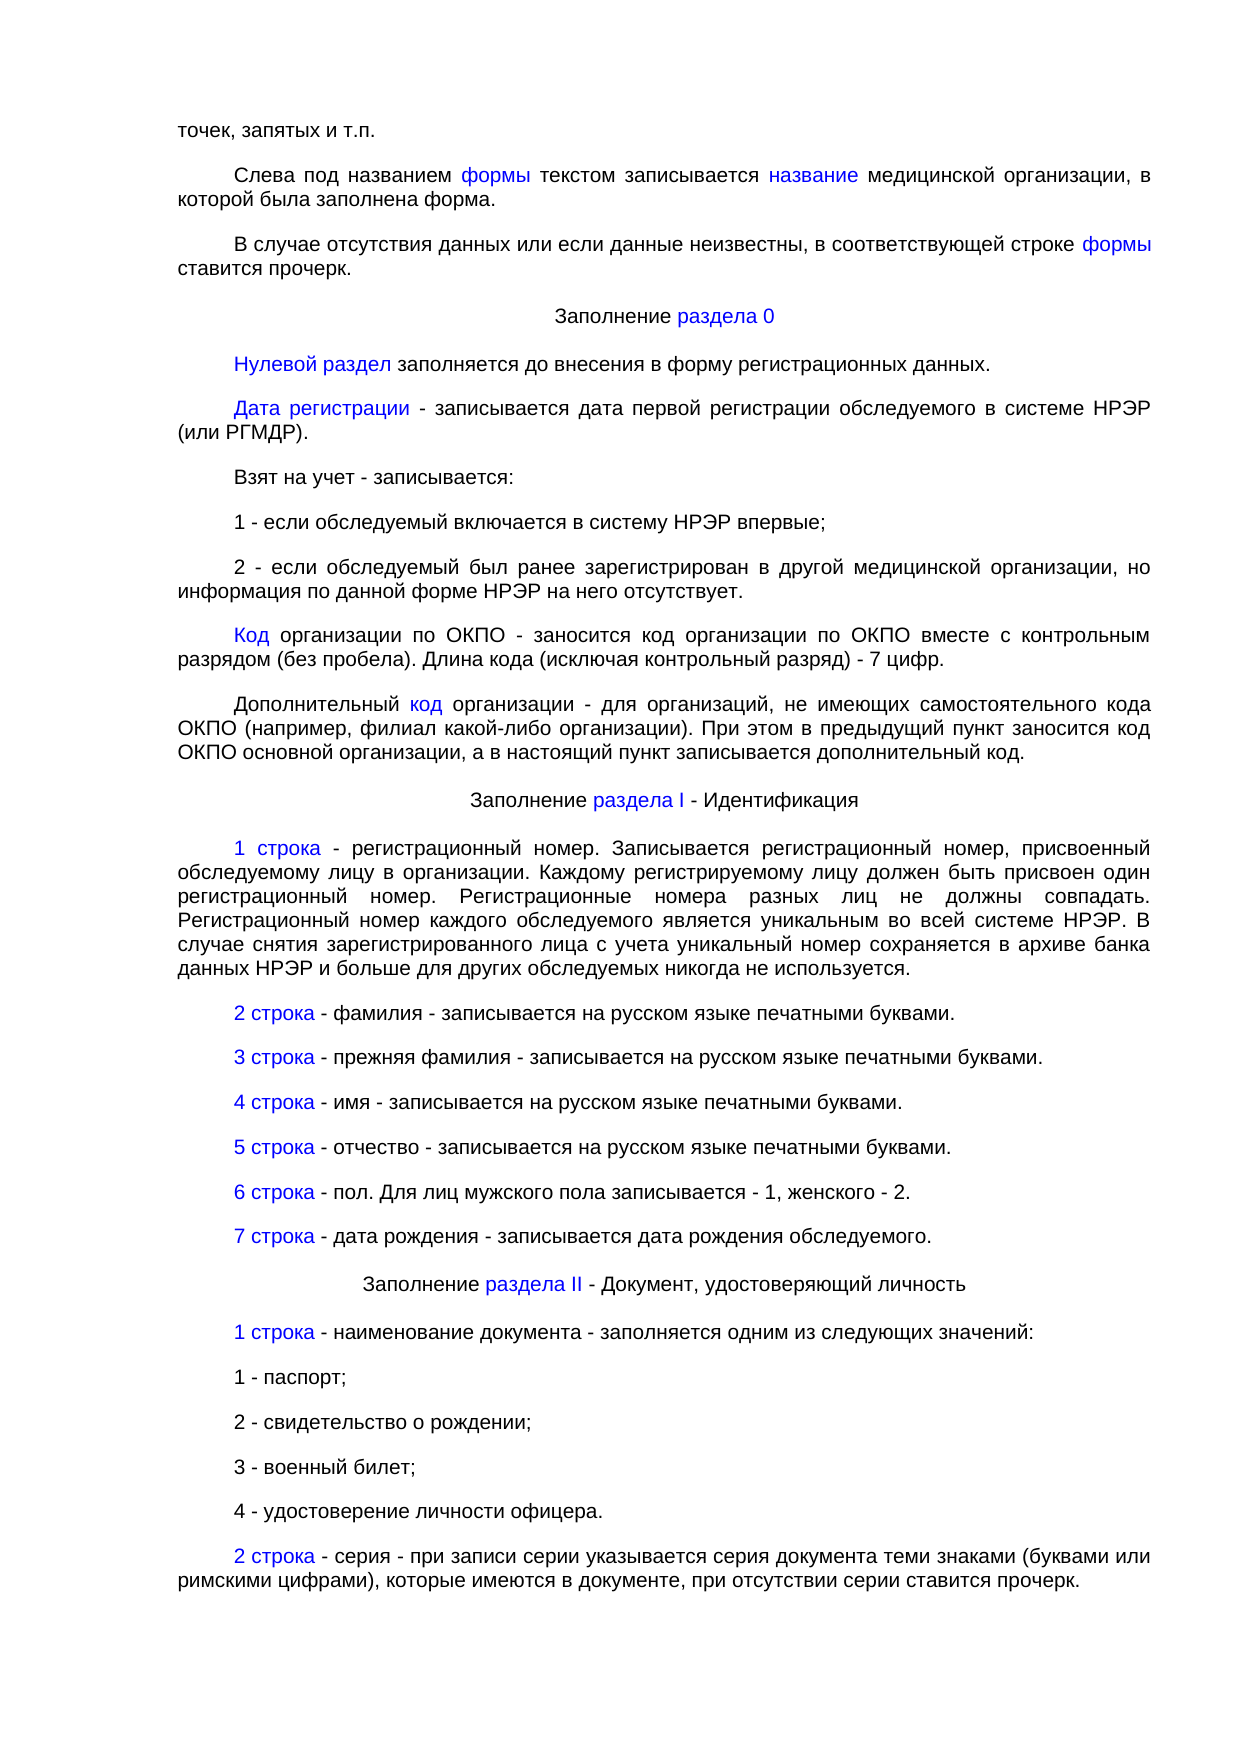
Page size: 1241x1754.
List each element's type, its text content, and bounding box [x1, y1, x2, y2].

text 1 строка - регистрационный номер. Записывается регистрационный номер, присвоенный обследуемому лицу в организации. Каждому регистрируемому лицу должен быть присвоен один регистрационный номер. Регистрационные номера разных лиц не должны совпадать. Регистрационный номер каждого обследуемого является уникальным во всей системе НРЭР. В случае снятия зарегистрированного лица с учета уникальный номер сохраняется в архиве банка данных НРЭР и больше для других обследуемых никогда не используется. [177, 836, 1152, 979]
text 3 - военный билет; [177, 1454, 1152, 1478]
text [177, 118, 1152, 142]
text Код организации по ОКПО - заносится код организации по ОКПО вместе с контрольным разрядом (без пробела). Длина кода (исключая контрольный разряд) - 7 цифр. [177, 623, 1152, 671]
text 1 строка - наименование документа - заполняется одним из следующих значений: [177, 1320, 1152, 1344]
text Заполнение раздела II - Документ, удостоверяющий личность [177, 1272, 1152, 1296]
text Нулевой раздел заполняется до внесения в форму регистрационных данных. [177, 351, 1152, 375]
text 3 строка - прежняя фамилия - записывается на русском языке печатными буквами. [177, 1045, 1152, 1069]
text 2 - если обследуемый был ранее зарегистрирован в другой медицинской организации, но информация по данной форме НРЭР на него отсутствует. [177, 554, 1152, 602]
text Заполнение раздела 0 [177, 303, 1152, 327]
text 5 строка - отчество - записывается на русском языке печатными буквами. [177, 1135, 1152, 1159]
text 2 - свидетельство о рождении; [177, 1410, 1152, 1434]
text 6 строка - пол. Для лиц мужского пола записывается - 1, женского - 2. [177, 1179, 1152, 1203]
text 2 строка - серия - при записи серии указывается серия документа теми знаками (буквами или римскими цифрами), которые имеются в документе, при отсутствии серии ставится прочерк. [177, 1544, 1152, 1592]
text 7 строка - дата рождения - записывается дата рождения обследуемого. [177, 1224, 1152, 1248]
text Взят на учет - записывается: [177, 465, 1152, 489]
text 1 - паспорт; [177, 1365, 1152, 1389]
text Дополнительный код организации - для организаций, не имеющих самостоятельного кода ОКПО (например, филиал какой-либо организации). При этом в предыдущий пункт заносится код ОКПО основной организации, а в настоящий пункт записывается дополнительный код. [177, 692, 1152, 764]
text 4 строка - имя - записывается на русском языке печатными буквами. [177, 1090, 1152, 1114]
text Заполнение раздела I - Идентификация [177, 788, 1152, 812]
text 4 - удостоверение личности офицера. [177, 1499, 1152, 1523]
text Слева под названием формы текстом записывается название медицинской организации, в которой была заполнена форма. [177, 163, 1152, 211]
text 1 - если обследуемый включается в систему НРЭР впервые; [177, 510, 1152, 534]
text Дата регистрации - записывается дата первой регистрации обследуемого в системе НРЭР (или РГМДР). [177, 396, 1152, 444]
text В случае отсутствия данных или если данные неизвестны, в соответствующей строке формы ставится прочерк. [177, 232, 1152, 279]
text 2 строка - фамилия - записывается на русском языке печатными буквами. [177, 1000, 1152, 1024]
